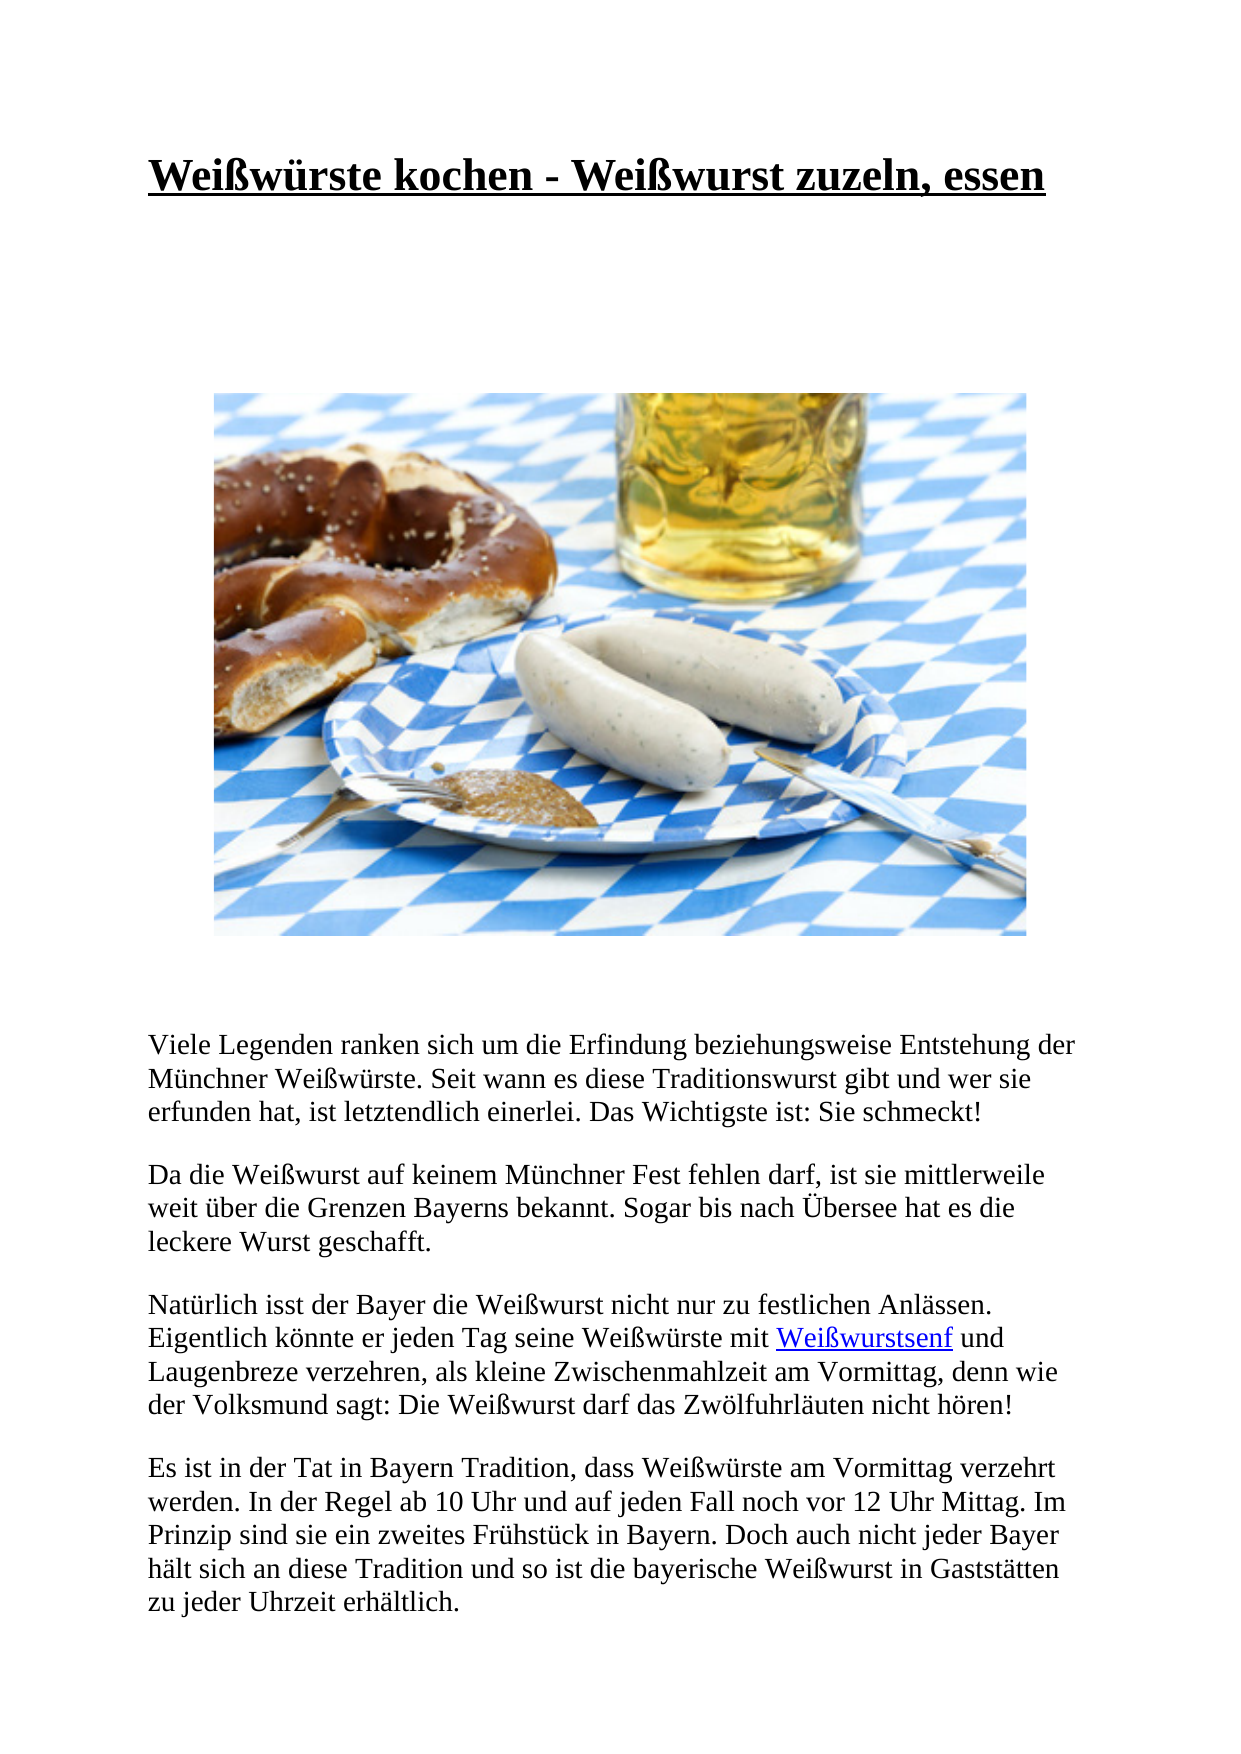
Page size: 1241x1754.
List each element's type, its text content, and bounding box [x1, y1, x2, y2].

text Viele Legenden ranken sich um die Erfindung beziehungsweise Entstehung der Münchner Weißwürste. Seit wann es diese Traditionswurst gibt und wer sie erfunden hat, ist letztendlich einerlei. Das Wichtigste ist: Sie schmeckt! [148, 1027, 1093, 1128]
picture [213, 393, 1027, 936]
text Es ist in der Tat in Bayern Tradition, dass Weißwürste am Vormittag verzehrt werden. In der Regel ab 10 Uhr und auf jeden Fall noch vor 12 Uhr Mittag. Im Prinzip sind sie ein zweites Frühstück in Bayern. Doch auch nicht jeder Bayer hält sich an diese Tradition und so ist die bayerische Weißwurst in Gaststätten zu jeder Uhrzeit erhältlich. [148, 1450, 1093, 1618]
text Weißwürste kochen - Weißwurst zuzeln, essen [148, 148, 1093, 200]
text Da die Weißwurst auf keinem Münchner Fest fehlen darf, ist sie mittlerweile weit über die Grenzen Bayerns bekannt. Sogar bis nach Übersee hat es die leckere Wurst geschafft. [148, 1157, 1093, 1258]
text Natürlich isst der Bayer die Weißwurst nicht nur zu festlichen Anlässen. Eigentlich könnte er jeden Tag seine Weißwürste mit Weißwurstsenf und Laugenbreze verzehren, als kleine Zwischenmahlzeit am Vormittag, denn wie der Volksmund sagt: Die Weißwurst darf das Zwölfuhrläuten nicht hören! [148, 1287, 1093, 1421]
